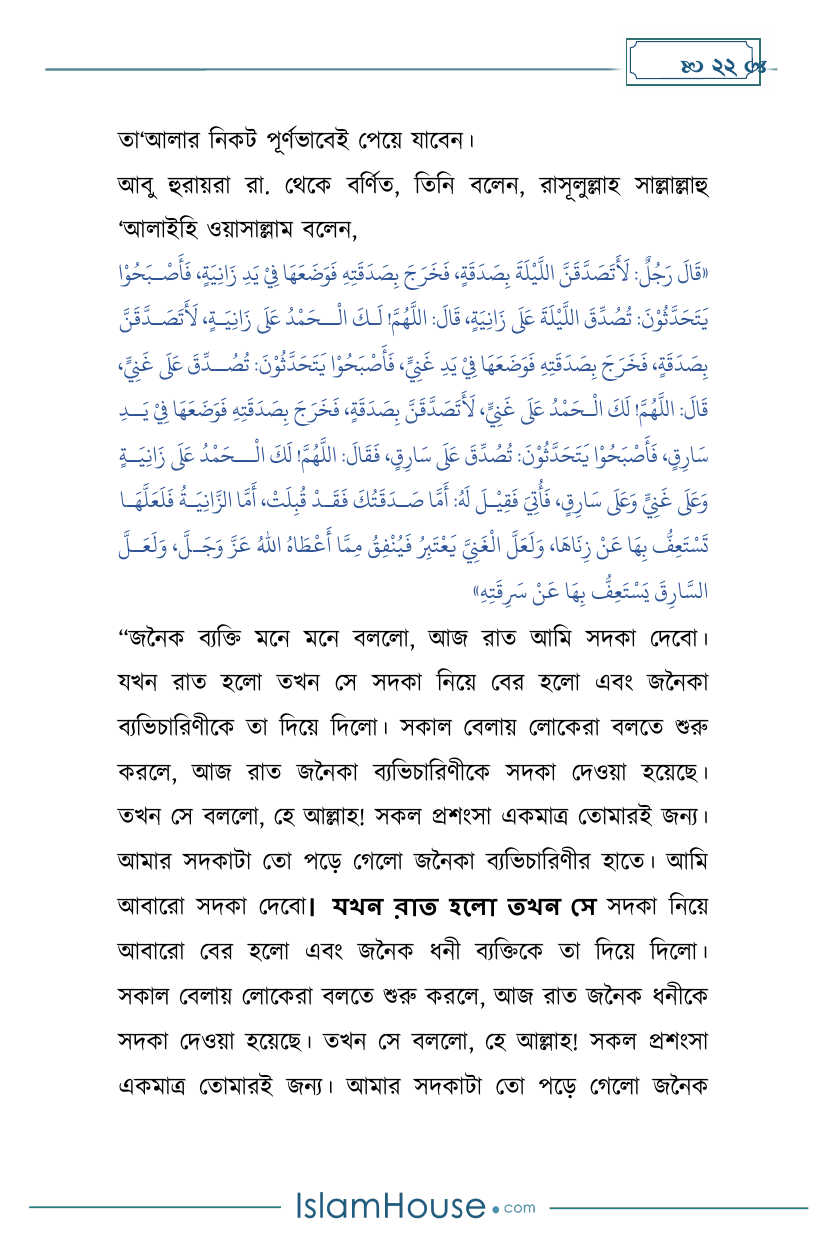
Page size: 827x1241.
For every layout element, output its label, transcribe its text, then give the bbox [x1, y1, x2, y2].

picture [289, 1187, 809, 1225]
picture [22, 1186, 281, 1224]
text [118, 118, 709, 159]
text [118, 616, 709, 1105]
text «قَالَ رَجُلٌ: لَأَتَصَدَّقَنَّ اللَّيْلَةَ بِصَدَقَةٍ، فَخَرَجَ بِصَدَقَتِهِ فَوَضَعَهَا فِيْ يَدِ زَانِيَةٍ، فَأَصْبَحُوْا يَتَحَدَّثُوْنَ: تُصُدِّقَ اللَّيْلَةَ عَلَى زَانِيَةٍ، قَالَ: اللَّهُمَّ! لَكَ الْـحَمْدُ عَلَى زَانِيَةٍ، لَأَتَصَدَّقَنَّ بِصَدَقَةٍ، فَخَرَجَ بِصَدَقَتِهِ فَوَضَعَهَا فِيْ يَدِ غَنِيٍّ، فَأَصْبَحُوْا يَتَحَدَّثُوْنَ: تُصُدِّقَ عَلَى غَنِيٍّ، قَالَ: اللَّهُمَّ! لَكَ الْـحَمْدُ عَلَى غَنِيٍّ، لَأَتَصَدَّقَنَّ بِصَدَقَةٍ، فَخَرَجَ بِصَدَقَتِهِ فَوَضَعَهَا فِيْ يَدِ سَارِقٍ، فَأَصْبَحُوْا يَتَحَدَّثُوْنَ: تُصُدِّقَ عَلَى سَارِقٍ، فَقَالَ: اللَّهُمَّ! لَكَ الْـحَمْدُ عَلَى زَانِيَةٍ وَعَلَى غَنِيٍّ وَعَلَى سَارِقٍ، فَأُتِيَ فَقِيْلَ لَهُ: أَمَّا صَدَقَتُكَ فَقَدْ قُبِلَتْ، أَمَّا الزَّانِيَةُ فَلَعَلَّهَا تَسْتَعِفُّ بِهَا عَنْ زِنَاهَا، وَلَعَلَّ الْغَنِيَّ يَعْتَبِرُ فَيُنْفِقُ مِمَّا أَعْطَاهُ اللهُ عَزَّ وَجَلَّ، وَلَعَلَّ السَّارِقَ يَسْتَعِفُّ بِهَا عَنْ سَرِقَتِهِ» [118, 252, 709, 612]
text আবু হুরায়রা রা. থেকে বর্ণিত, তিনি বলেন, রাসূলুল্লাহ সাল্লাল্লাহু ‘আলাইহি ওয়াসাল্লাম বলেন, [118, 163, 709, 249]
